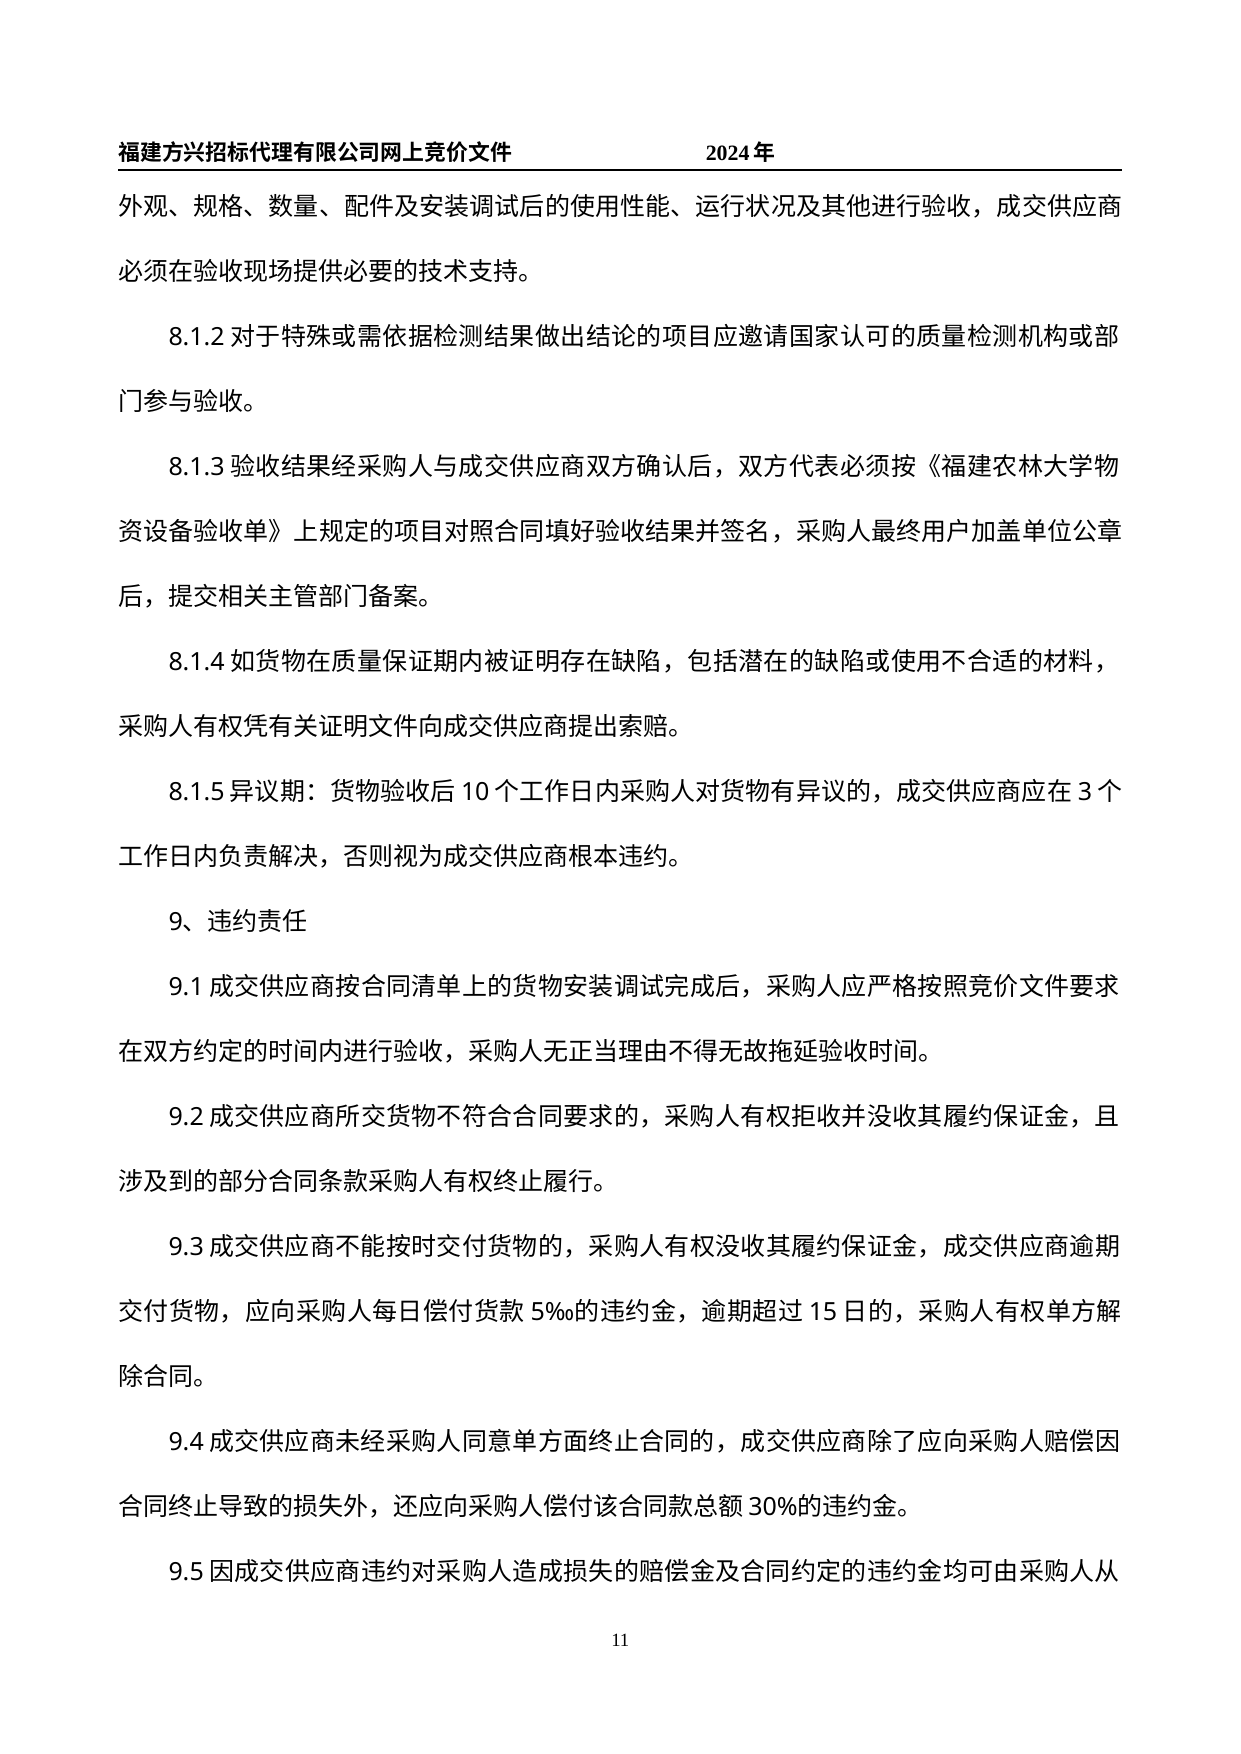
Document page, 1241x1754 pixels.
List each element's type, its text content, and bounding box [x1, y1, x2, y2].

text 9.2成交供应商所交货物不符合合同要求的，采购人有权拒收并没收其履约保证金，且涉及到的部分合同条款采购人有权终止履行。 [118, 1082, 1122, 1212]
text 8.1.3验收结果经采购人与成交供应商双方确认后，双方代表必须按《福建农林大学物资设备验收单》上规定的项目对照合同填好验收结果并签名，采购人最终用户加盖单位公章后，提交相关主管部门备案。 [118, 432, 1122, 627]
text 8.1.2对于特殊或需依据检测结果做出结论的项目应邀请国家认可的质量检测机构或部门参与验收。 [118, 302, 1122, 432]
text 8.1.4如货物在质量保证期内被证明存在缺陷，包括潜在的缺陷或使用不合适的材料，采购人有权凭有关证明文件向成交供应商提出索赔。 [118, 627, 1122, 757]
text 9.3成交供应商不能按时交付货物的，采购人有权没收其履约保证金，成交供应商逾期交付货物，应向采购人每日偿付货款5‰的违约金，逾期超过15日的，采购人有权单方解除合同。 [118, 1212, 1122, 1407]
text 9、违约责任 [118, 887, 1122, 952]
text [118, 1537, 1122, 1602]
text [118, 172, 1122, 302]
text 9.4成交供应商未经采购人同意单方面终止合同的，成交供应商除了应向采购人赔偿因合同终止导致的损失外，还应向采购人偿付该合同款总额30%的违约金。 [118, 1407, 1122, 1537]
text 9.1成交供应商按合同清单上的货物安装调试完成后，采购人应严格按照竞价文件要求在双方约定的时间内进行验收，采购人无正当理由不得无故拖延验收时间。 [118, 952, 1122, 1082]
text 8.1.5异议期：货物验收后10个工作日内采购人对货物有异议的，成交供应商应在3个工作日内负责解决，否则视为成交供应商根本违约。 [118, 757, 1122, 887]
